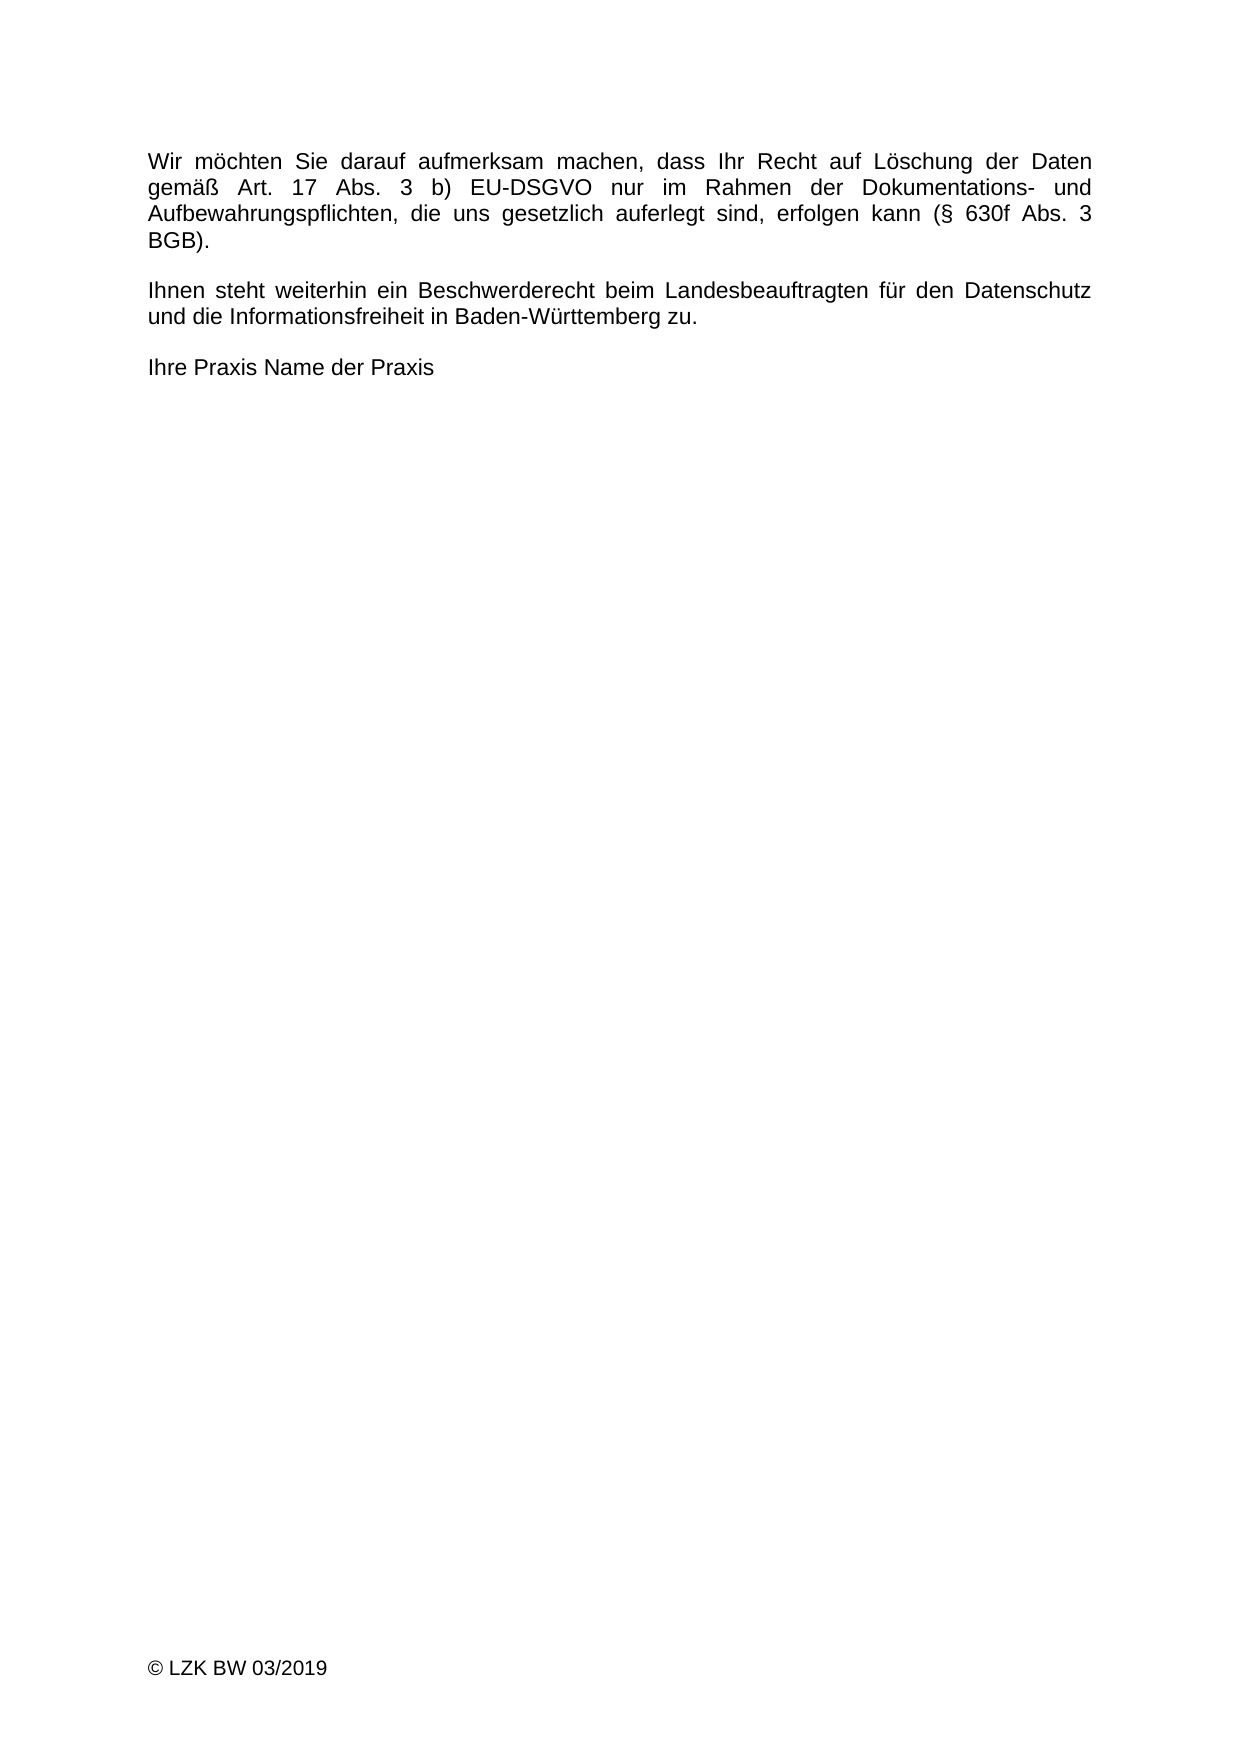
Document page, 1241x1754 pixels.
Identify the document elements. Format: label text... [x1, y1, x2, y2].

text Wir möchten Sie darauf aufmerksam machen, dass Ihr Recht auf Löschung der Daten gemäß Art. 17 Abs. 3 b) EU-DSGVO nur im Rahmen der Dokumentations- und Aufbewahrungspflichten, die uns gesetzlich auferlegt sind, erfolgen kann (§ 630f Abs. 3 BGB). [148, 148, 1093, 253]
text Ihre Praxis Name der Praxis [148, 354, 1093, 380]
text Ihnen steht weiterhin ein Beschwerderecht beim Landesbeauftragten für den Datenschutz und die Informationsfreiheit in Baden-Württemberg zu. [148, 277, 1093, 330]
